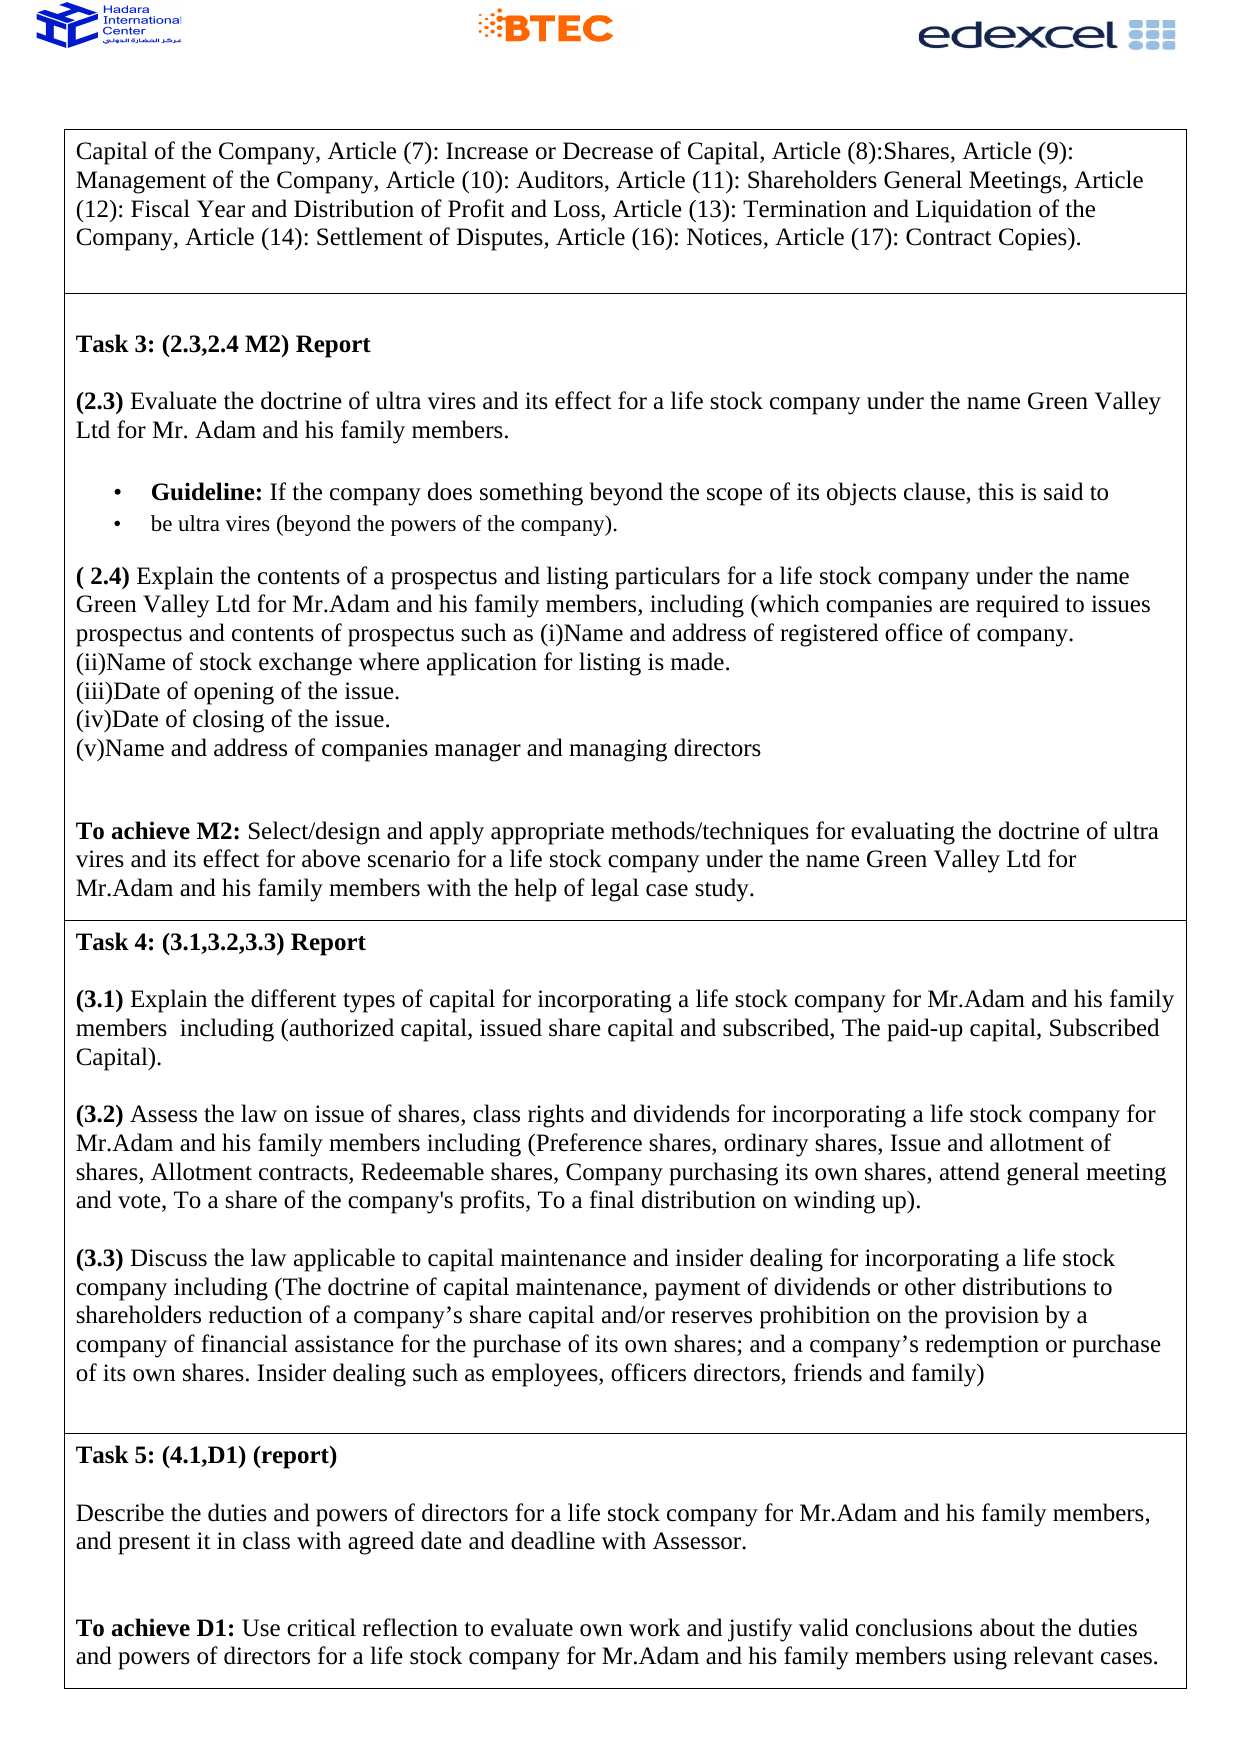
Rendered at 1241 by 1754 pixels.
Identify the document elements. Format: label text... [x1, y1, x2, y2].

table_cell Task 4: (3.1,3.2,3.3) Report (3.1) Explain the different types of capital for incorporating a life stock company for Mr.Adam and his family members including (authorized capital, issued share capital and subscribed, The paid-up capital, Subscribed Capital). (3.2) Assess the law on issue of shares, class rights and dividends for incorporating a life stock company for Mr.Adam and his family members including (Preference shares, ordinary shares, Issue and allotment of shares, Allotment contracts, Redeemable shares, Company purchasing its own shares, attend general meeting and vote, To a share of the company's profits, To a final distribution on winding up). (3.3) Discuss the law applicable to capital maintenance and insider dealing for incorporating a life stock company including (The doctrine of capital maintenance, payment of dividends or other distributions to shareholders reduction of a company’s share capital and/or reserves prohibition on the provision by a company of financial assistance for the purchase of its own shares; and a company’s redemption or purchase of its own shares. Insider dealing such as employees, officers directors, friends and family) [65, 921, 1186, 1433]
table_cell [65, 130, 1186, 293]
picture [475, 5, 638, 51]
table_cell Task 5: (4.1,D1) (report) Describe the duties and powers of directors for a life stock company for Mr.Adam and his family members, and present it in class with agreed date and deadline with Assessor. To achieve D1: Use critical reflection to evaluate own work and justify valid conclusions about the duties and powers of directors for a life stock company for Mr.Adam and his family members using relevant cases. [65, 1434, 1186, 1688]
picture [36, 2, 182, 48]
table_cell Task 3: (2.3,2.4 M2) Report (2.3) Evaluate the doctrine of ultra vires and its effect for a life stock company under the name Green Valley Ltd for Mr. Adam and his family members. Guideline: If the company does something beyond the scope of its objects clause, this is said to be ultra vires (beyond the powers of the company). ( 2.4) Explain the contents of a prospectus and listing particulars for a life stock company under the name Green Valley Ltd for Mr.Adam and his family members, including (which companies are required to issues prospectus and contents of prospectus such as (i)Name and address of registered office of company. (ii)Name of stock exchange where application for listing is made. (iii)Date of opening of the issue. (iv)Date of closing of the issue. (v)Name and address of companies manager and managing directors To achieve M2: Select/design and apply appropriate methods/techniques for evaluating the doctrine of ultra vires and its effect for above scenario for a life stock company under the name Green Valley Ltd for Mr.Adam and his family members with the help of legal case study. [65, 294, 1186, 920]
picture [918, 20, 1176, 50]
